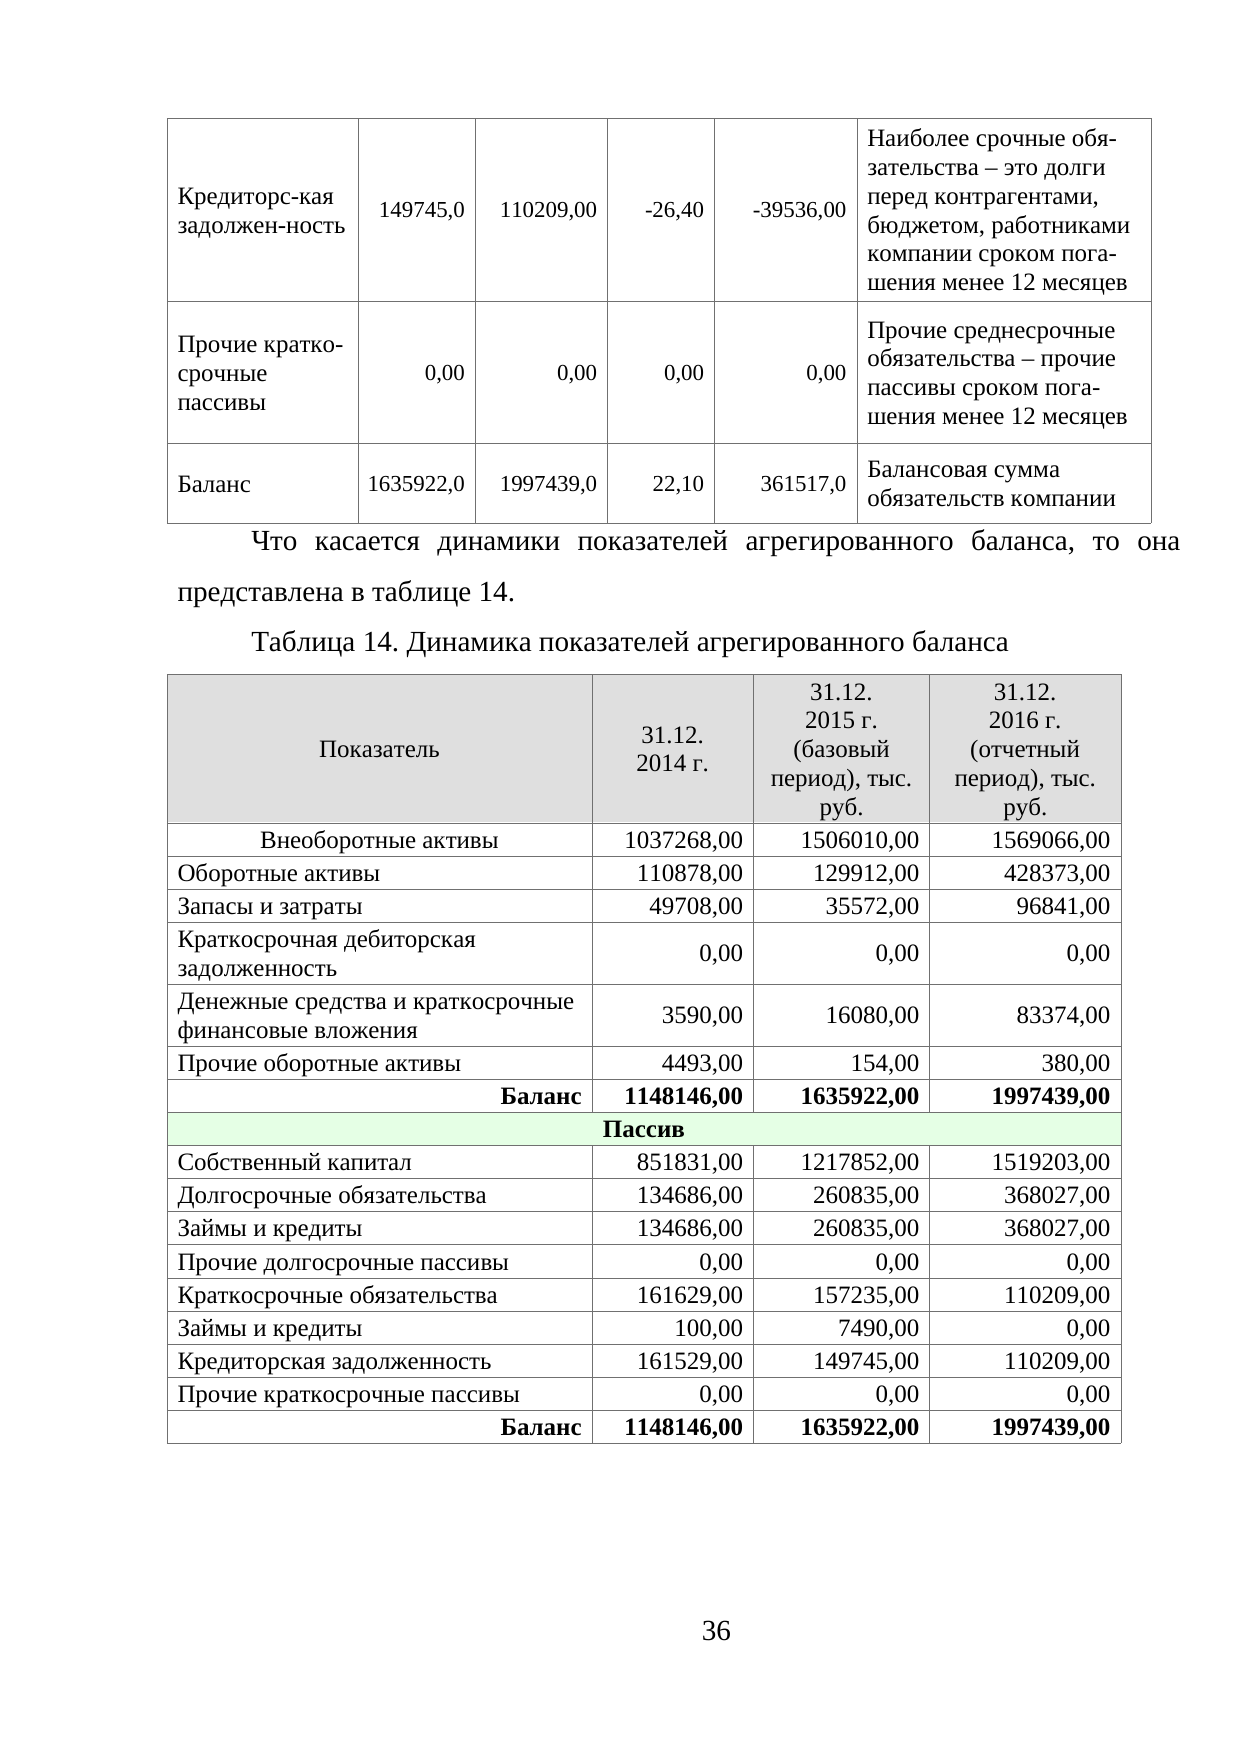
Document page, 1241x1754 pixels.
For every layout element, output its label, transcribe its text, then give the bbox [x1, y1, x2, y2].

table_cell 0,00 [930, 1312, 1121, 1344]
table_cell 1569066,00 [930, 824, 1121, 856]
table_cell 4493,00 [593, 1047, 753, 1079]
table_cell 1217852,00 [754, 1146, 929, 1178]
table_cell 0,00 [754, 923, 929, 984]
table_cell 35572,00 [754, 890, 929, 922]
table_cell Внеоборотные активы [168, 824, 592, 856]
table_header 31.12. 2016 г. (отчетный период), тыс. руб. [930, 675, 1121, 822]
table_cell 161529,00 [593, 1345, 753, 1377]
table_cell Прочие краткосрочные пассивы [168, 1378, 592, 1410]
table_cell 368027,00 [930, 1179, 1121, 1211]
table_cell Прочие долгосрочные пассивы [168, 1245, 592, 1277]
table_cell 0,00 [930, 923, 1121, 984]
table_cell 0,00 [715, 302, 857, 443]
table_cell Прочие оборотные активы [168, 1047, 592, 1079]
table_cell 361517,0 [715, 444, 857, 523]
table_cell Оборотные активы [168, 857, 592, 889]
text Таблица 14. Динамика показателей агрегированного баланса [177, 624, 1181, 657]
table_cell 1635922,00 [754, 1411, 929, 1443]
table_cell 368027,00 [930, 1212, 1121, 1244]
table_cell 49708,00 [593, 890, 753, 922]
table_cell Наиболее срочные обя-зательства – это долги перед контрагентами, бюджетом, работниками компании сроком пога-шения менее 12 месяцев [858, 119, 1151, 301]
table_cell 100,00 [593, 1312, 753, 1344]
table_cell 1997439,00 [930, 1411, 1121, 1443]
table_cell Краткосрочная дебиторская задолженность [168, 923, 592, 984]
table_cell Баланс [168, 1080, 592, 1112]
table_cell Займы и кредиты [168, 1312, 592, 1344]
table_cell 0,00 [930, 1378, 1121, 1410]
table_cell 161629,00 [593, 1279, 753, 1311]
table_cell Краткосрочные обязательства [168, 1279, 592, 1311]
table_cell 134686,00 [593, 1212, 753, 1244]
table_cell 129912,00 [754, 857, 929, 889]
table_cell 1997439,0 [476, 444, 607, 523]
table_cell Запасы и затраты [168, 890, 592, 922]
table_cell 96841,00 [930, 890, 1121, 922]
table_cell 1997439,00 [930, 1080, 1121, 1112]
table_cell 1635922,0 [359, 444, 475, 523]
table_cell 83374,00 [930, 985, 1121, 1046]
table_cell Собственный капитал [168, 1146, 592, 1178]
table_cell 110209,00 [476, 119, 607, 301]
table_cell Денежные средства и краткосрочные финансовые вложения [168, 985, 592, 1046]
table_cell 0,00 [608, 302, 714, 443]
table_cell 7490,00 [754, 1312, 929, 1344]
table_cell 0,00 [476, 302, 607, 443]
table_cell 0,00 [754, 1378, 929, 1410]
table_cell 157235,00 [754, 1279, 929, 1311]
table_cell 22,10 [608, 444, 714, 523]
table_cell 1506010,00 [754, 824, 929, 856]
table_cell 0,00 [359, 302, 475, 443]
table_cell Кредиторс-кая задолжен-ность [168, 119, 358, 301]
table_cell Прочие среднесрочные обязательства – прочие пассивы сроком пога-шения менее 12 месяцев [858, 302, 1151, 443]
table_cell Баланс [168, 1411, 592, 1443]
table_cell 110209,00 [930, 1345, 1121, 1377]
table_cell Балансовая сумма обязательств компании [858, 444, 1151, 523]
table_cell Кредиторская задолженность [168, 1345, 592, 1377]
table_cell 3590,00 [593, 985, 753, 1046]
table_cell 16080,00 [754, 985, 929, 1046]
table_cell 0,00 [593, 1378, 753, 1410]
table_cell -26,40 [608, 119, 714, 301]
table_cell 0,00 [930, 1245, 1121, 1277]
table_cell 149745,00 [754, 1345, 929, 1377]
table_cell 0,00 [593, 1245, 753, 1277]
table_cell 0,00 [754, 1245, 929, 1277]
table_cell 110209,00 [930, 1279, 1121, 1311]
table_cell Долгосрочные обязательства [168, 1179, 592, 1211]
table_header Показатель [168, 675, 592, 822]
table_cell 260835,00 [754, 1179, 929, 1211]
table_cell 0,00 [593, 923, 753, 984]
table_cell 134686,00 [593, 1179, 753, 1211]
table_cell Займы и кредиты [168, 1212, 592, 1244]
table_cell 154,00 [754, 1047, 929, 1079]
table_cell 1148146,00 [593, 1411, 753, 1443]
table_header 31.12. 2015 г. (базовый период), тыс. руб. [754, 675, 929, 822]
table_cell -39536,00 [715, 119, 857, 301]
table_cell 149745,0 [359, 119, 475, 301]
table_cell 1148146,00 [593, 1080, 753, 1112]
text Что касается динамики показателей агрегированного баланса, то она представлена в таблице 14. [177, 523, 1181, 607]
table_cell 1037268,00 [593, 824, 753, 856]
table_cell 851831,00 [593, 1146, 753, 1178]
table_cell 380,00 [930, 1047, 1121, 1079]
table_cell Прочие кратко-срочные пассивы [168, 302, 358, 443]
table_cell 260835,00 [754, 1212, 929, 1244]
table_cell Баланс [168, 444, 358, 523]
table_cell 1519203,00 [930, 1146, 1121, 1178]
table_cell 110878,00 [593, 857, 753, 889]
table_header 31.12. 2014 г. [593, 675, 753, 822]
table_cell Пассив [168, 1113, 1121, 1145]
table_cell 428373,00 [930, 857, 1121, 889]
table_cell 1635922,00 [754, 1080, 929, 1112]
